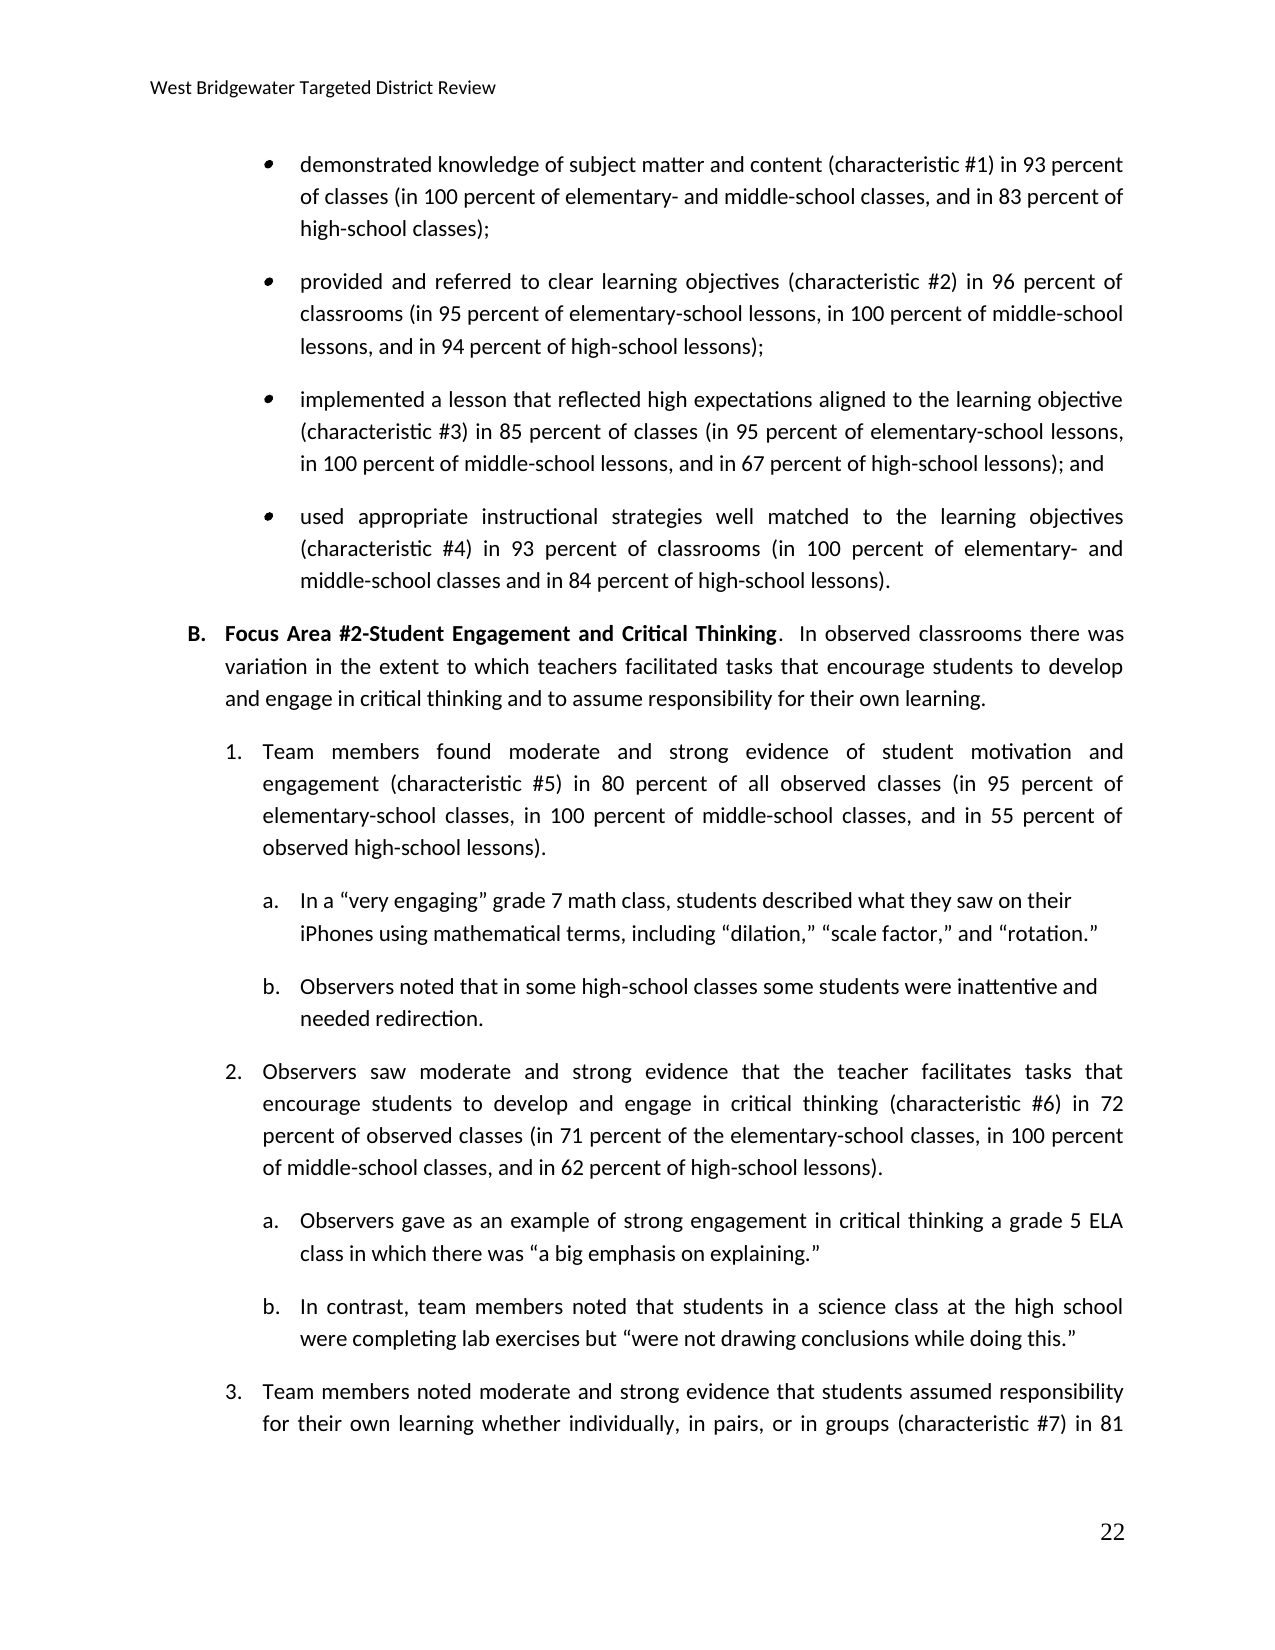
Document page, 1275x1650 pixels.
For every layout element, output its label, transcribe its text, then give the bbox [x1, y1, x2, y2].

text b. Observers noted that in some high-school classes some students were inattentive and needed redirection. [225, 972, 1125, 1032]
text B. Focus Area #2-Student Engagement and Critical Thinking. In observed classrooms there was variation in the extent to which teachers facilitated tasks that encourage students to develop and engage in critical thinking and to assume responsibility for their own learning. [187, 619, 1125, 712]
list implemented a lesson that reflected high expectations aligned to the learning objective (characteristic #3) in 85 percent of classes (in 95 percent of elementary-school lessons, in 100 percent of middle-school lessons, and in 67 percent of high-school lessons); and [262, 385, 1125, 477]
text a. Observers gave as an example of strong engagement in critical thinking a grade 5 ELA class in which there was “a big emphasis on explaining.” [225, 1207, 1125, 1267]
text b. In contrast, team members noted that students in a science class at the high school were completing lab exercises but “were not drawing conclusions while doing this.” [225, 1292, 1125, 1352]
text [187, 1377, 1125, 1437]
text 2. Observers saw moderate and strong evidence that the teacher facilitates tasks that encourage students to develop and engage in critical thinking (characteristic #6) in 72 percent of observed classes (in 71 percent of the elementary-school classes, in 100 percent of middle-school classes, and in 62 percent of high-school lessons). [150, 1057, 1125, 1182]
list used appropriate instructional strategies well matched to the learning objectives (characteristic #4) in 93 percent of classrooms (in 100 percent of elementary- and middle-school classes and in 84 percent of high-school lessons). [262, 502, 1125, 594]
list demonstrated knowledge of subject matter and content (characteristic #1) in 93 percent of classes (in 100 percent of elementary- and middle-school classes, and in 83 percent of high-school classes); [262, 150, 1125, 242]
list provided and referred to clear learning objectives (characteristic #2) in 96 percent of classrooms (in 95 percent of elementary-school lessons, in 100 percent of middle-school lessons, and in 94 percent of high-school lessons); [262, 267, 1125, 360]
text a. In a “very engaging” grade 7 math class, students described what they saw on their iPhones using mathematical terms, including “dilation,” “scale factor,” and “rotation.” [225, 887, 1125, 947]
text 1. Team members found moderate and strong evidence of student motivation and engagement (characteristic #5) in 80 percent of all observed classes (in 95 percent of elementary-school classes, in 100 percent of middle-school classes, and in 55 percent of observed high-school lessons). [150, 737, 1125, 862]
